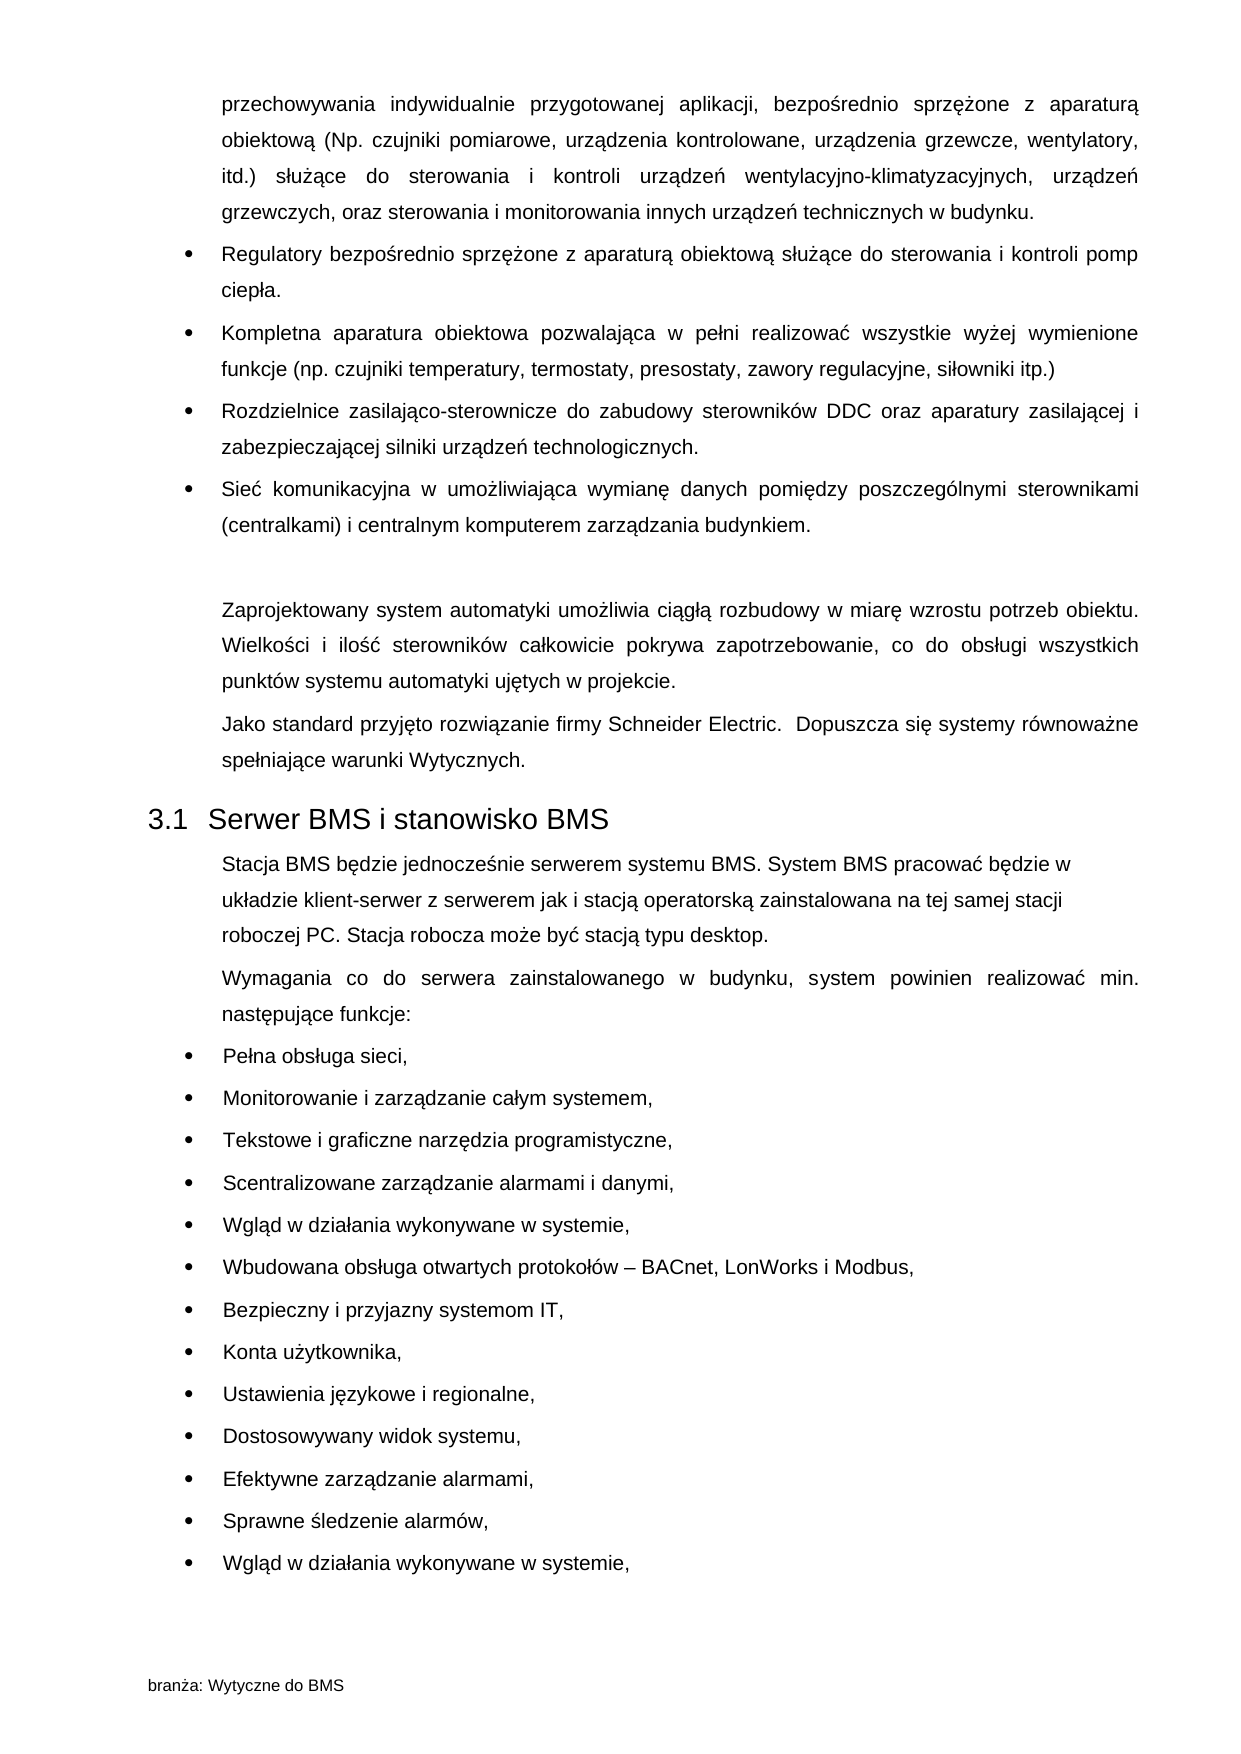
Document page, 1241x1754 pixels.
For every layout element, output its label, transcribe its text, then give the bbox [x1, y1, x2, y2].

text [192, 92, 1140, 224]
list Efektywne zarządzanie alarmami, [185, 1467, 1140, 1491]
text Rozdzielnice zasilająco-sterownicze do zabudowy sterowników DDC oraz aparatury zasilającej i zabezpieczającej silniki urządzeń technologicznych. [185, 399, 1140, 459]
text Wymagania co do serwera zainstalowanego w budynku, system powinien realizować min. następujące funkcje: [222, 966, 1140, 1025]
list Pełna obsługa sieci, [185, 1044, 1140, 1068]
text Regulatory bezpośrednio sprzężone z aparaturą obiektową służące do sterowania i kontroli pomp ciepła. [185, 242, 1140, 302]
list Bezpieczny i przyjazny systemom IT, [185, 1297, 1140, 1321]
list Monitorowanie i zarządzanie całym systemem, [185, 1086, 1140, 1110]
list Konta użytkownika, [185, 1340, 1140, 1364]
list Scentralizowane zarządzanie alarmami i danymi, [185, 1171, 1140, 1194]
list Tekstowe i graficzne narzędzia programistyczne, [185, 1128, 1140, 1152]
list Dostosowywany widok systemu, [185, 1424, 1140, 1448]
list Wgląd w działania wykonywane w systemie, [185, 1213, 1140, 1237]
text Kompletna aparatura obiektowa pozwalająca w pełni realizować wszystkie wyżej wymienione funkcje (np. czujniki temperatury, termostaty, presostaty, zawory regulacyjne, siłowniki itp.) [185, 321, 1140, 381]
text Zaprojektowany system automatyki umożliwia ciągłą rozbudowy w miarę wzrostu potrzeb obiektu. Wielkości i ilość sterowników całkowicie pokrywa zapotrzebowanie, co do obsługi wszystkich punktów systemu automatyki ujętych w projekcie. [222, 597, 1140, 693]
text Sieć komunikacyjna w umożliwiająca wymianę danych pomiędzy poszczególnymi sterownikami (centralkami) i centralnym komputerem zarządzania budynkiem. [185, 477, 1140, 537]
list Wbudowana obsługa otwartych protokołów – BACnet, LonWorks i Modbus, [185, 1255, 1140, 1279]
subtitle Serwer BMS i stanowisko BMS [148, 802, 1140, 836]
text Jako standard przyjęto rozwiązanie firmy Schneider Electric. Dopuszcza się systemy równoważne spełniające warunki Wytycznych. [222, 711, 1140, 771]
list Sprawne śledzenie alarmów, [185, 1509, 1140, 1533]
list Ustawienia językowe i regionalne, [185, 1382, 1140, 1406]
list Wgląd w działania wykonywane w systemie, [185, 1551, 1140, 1575]
text Stacja BMS będzie jednocześnie serwerem systemu BMS. System BMS pracować będzie w układzie klient-serwer z serwerem jak i stacją operatorską zainstalowana na tej samej stacji roboczej PC. Stacja robocza może być stacją typu desktop. [222, 851, 1140, 947]
